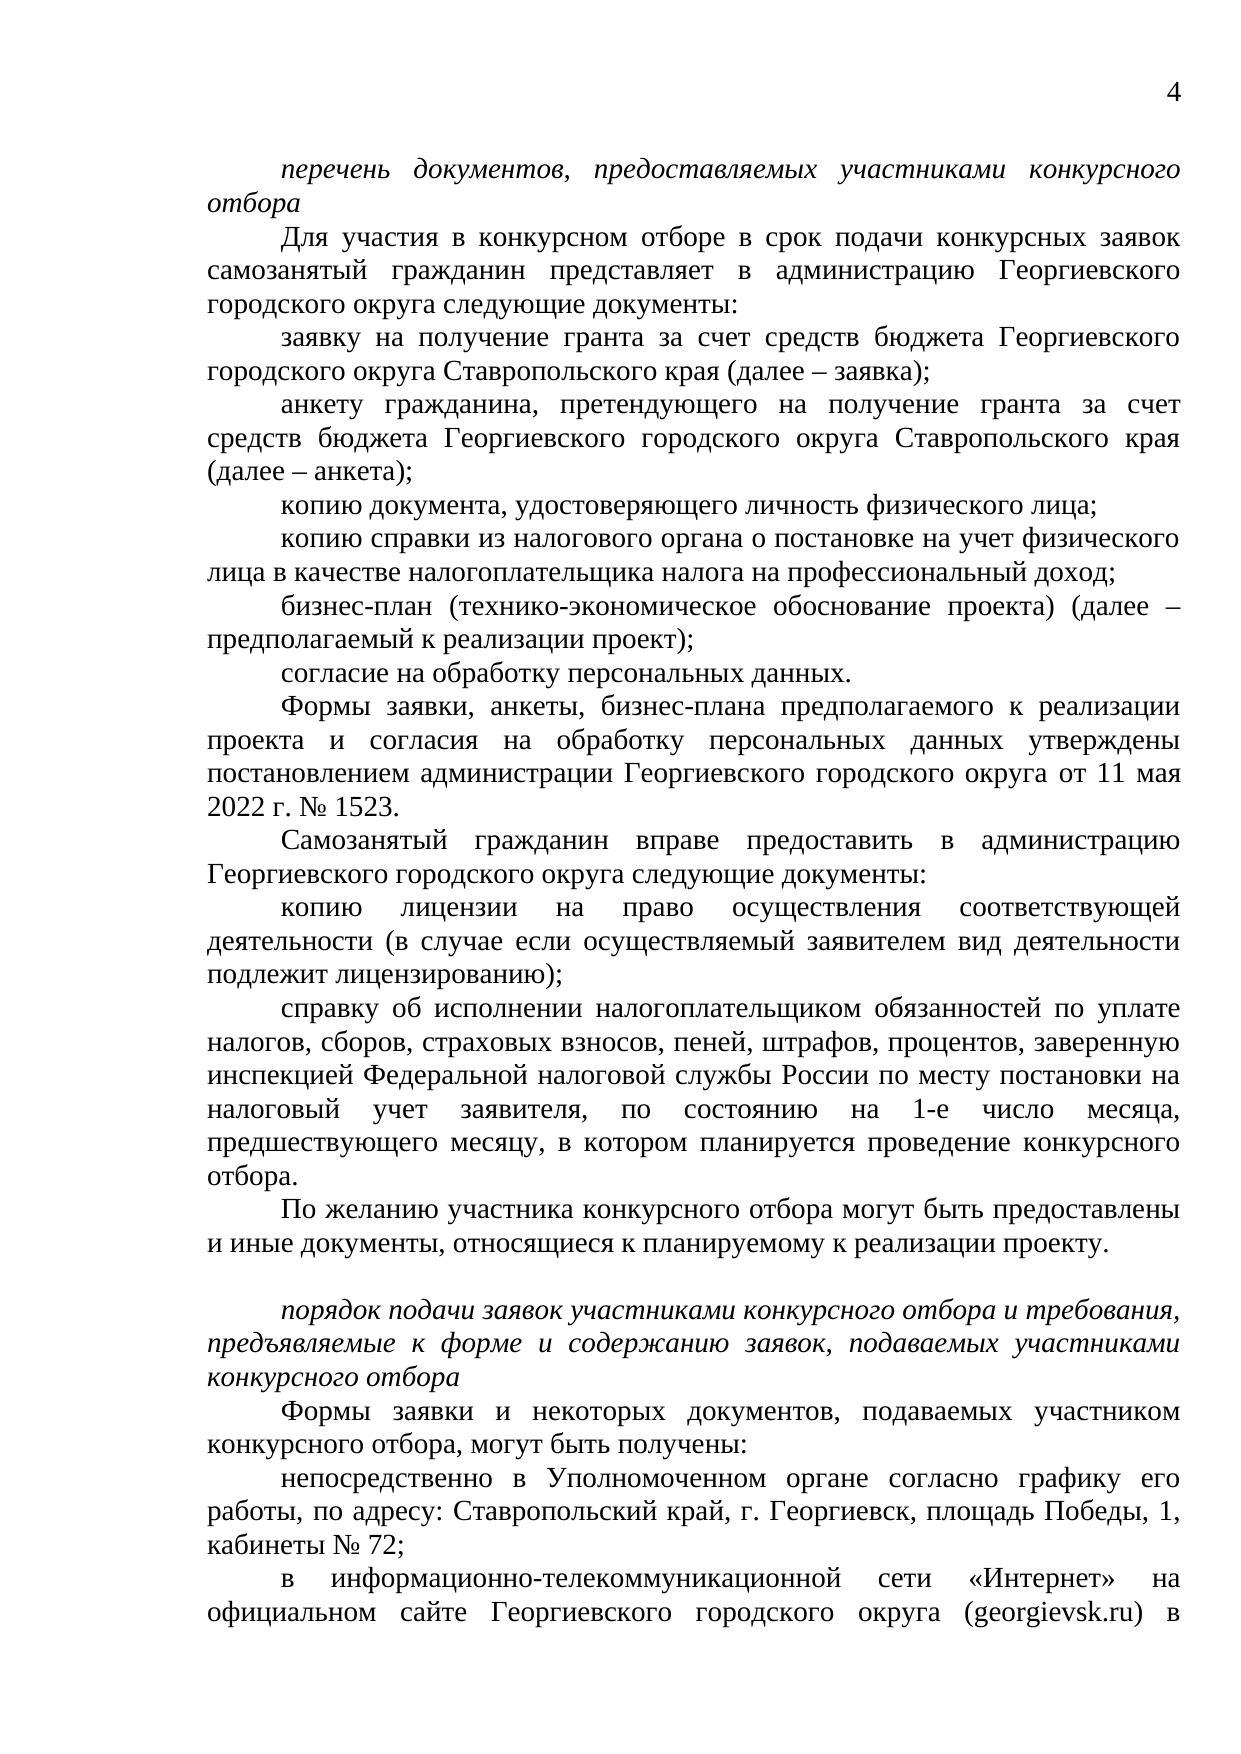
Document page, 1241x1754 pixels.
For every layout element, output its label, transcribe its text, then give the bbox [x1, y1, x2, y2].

text порядок подачи заявок участниками конкурсного отбора и требования, предъявляемые к форме и содержанию заявок, подаваемых участниками конкурсного отбора [207, 1292, 1181, 1393]
text По желанию участника конкурсного отбора могут быть предоставлены и иные документы, относящиеся к планируемому к реализации проекту. [207, 1191, 1181, 1258]
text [207, 1560, 1181, 1627]
text бизнес-план (технико-экономическое обоснование проекта) (далее – предполагаемый к реализации проект); [207, 588, 1181, 655]
text Для участия в конкурсном отборе в срок подачи конкурсных заявок самозанятый гражданин представляет в администрацию Георгиевского городского округа следующие документы: [207, 219, 1181, 319]
text согласие на обработку персональных данных. [207, 655, 1181, 688]
text копию лицензии на право осуществления соответствующей деятельности (в случае если осуществляемый заявителем вид деятельности подлежит лицензированию); [207, 889, 1181, 990]
text Формы заявки, анкеты, бизнес-плана предполагаемого к реализации проекта и согласия на обработку персональных данных утверждены постановлением администрации Георгиевского городского округа от 11 мая 2022 г. № 1523. [207, 688, 1181, 822]
text заявку на получение гранта за счет средств бюджета Георгиевского городского округа Ставропольского края (далее – заявка); [207, 319, 1181, 386]
text справку об исполнении налогоплательщиком обязанностей по уплате налогов, сборов, страховых взносов, пеней, штрафов, процентов, заверенную инспекцией Федеральной налоговой службы России по месту постановки на налоговый учет заявителя, по состоянию на 1-е число месяца, предшествующего месяцу, в котором планируется проведение конкурсного отбора. [207, 990, 1181, 1191]
text непосредственно в Уполномоченном органе согласно графику его работы, по адресу: Ставропольский край, г. Георгиевск, площадь Победы, 1, кабинеты № 72; [207, 1460, 1181, 1560]
text анкету гражданина, претендующего на получение гранта за счет средств бюджета Георгиевского городского округа Ставропольского края (далее – анкета); [207, 386, 1181, 487]
text копию справки из налогового органа о постановке на учет физического лица в качестве налогоплательщика налога на профессиональный доход; [207, 521, 1181, 588]
text Формы заявки и некоторых документов, подаваемых участником конкурсного отбора, могут быть получены: [207, 1393, 1181, 1460]
text перечень документов, предоставляемых участниками конкурсного отбора [207, 152, 1181, 219]
text копию документа, удостоверяющего личность физического лица; [207, 487, 1181, 521]
text Самозанятый гражданин вправе предоставить в администрацию Георгиевского городского округа следующие документы: [207, 822, 1181, 889]
